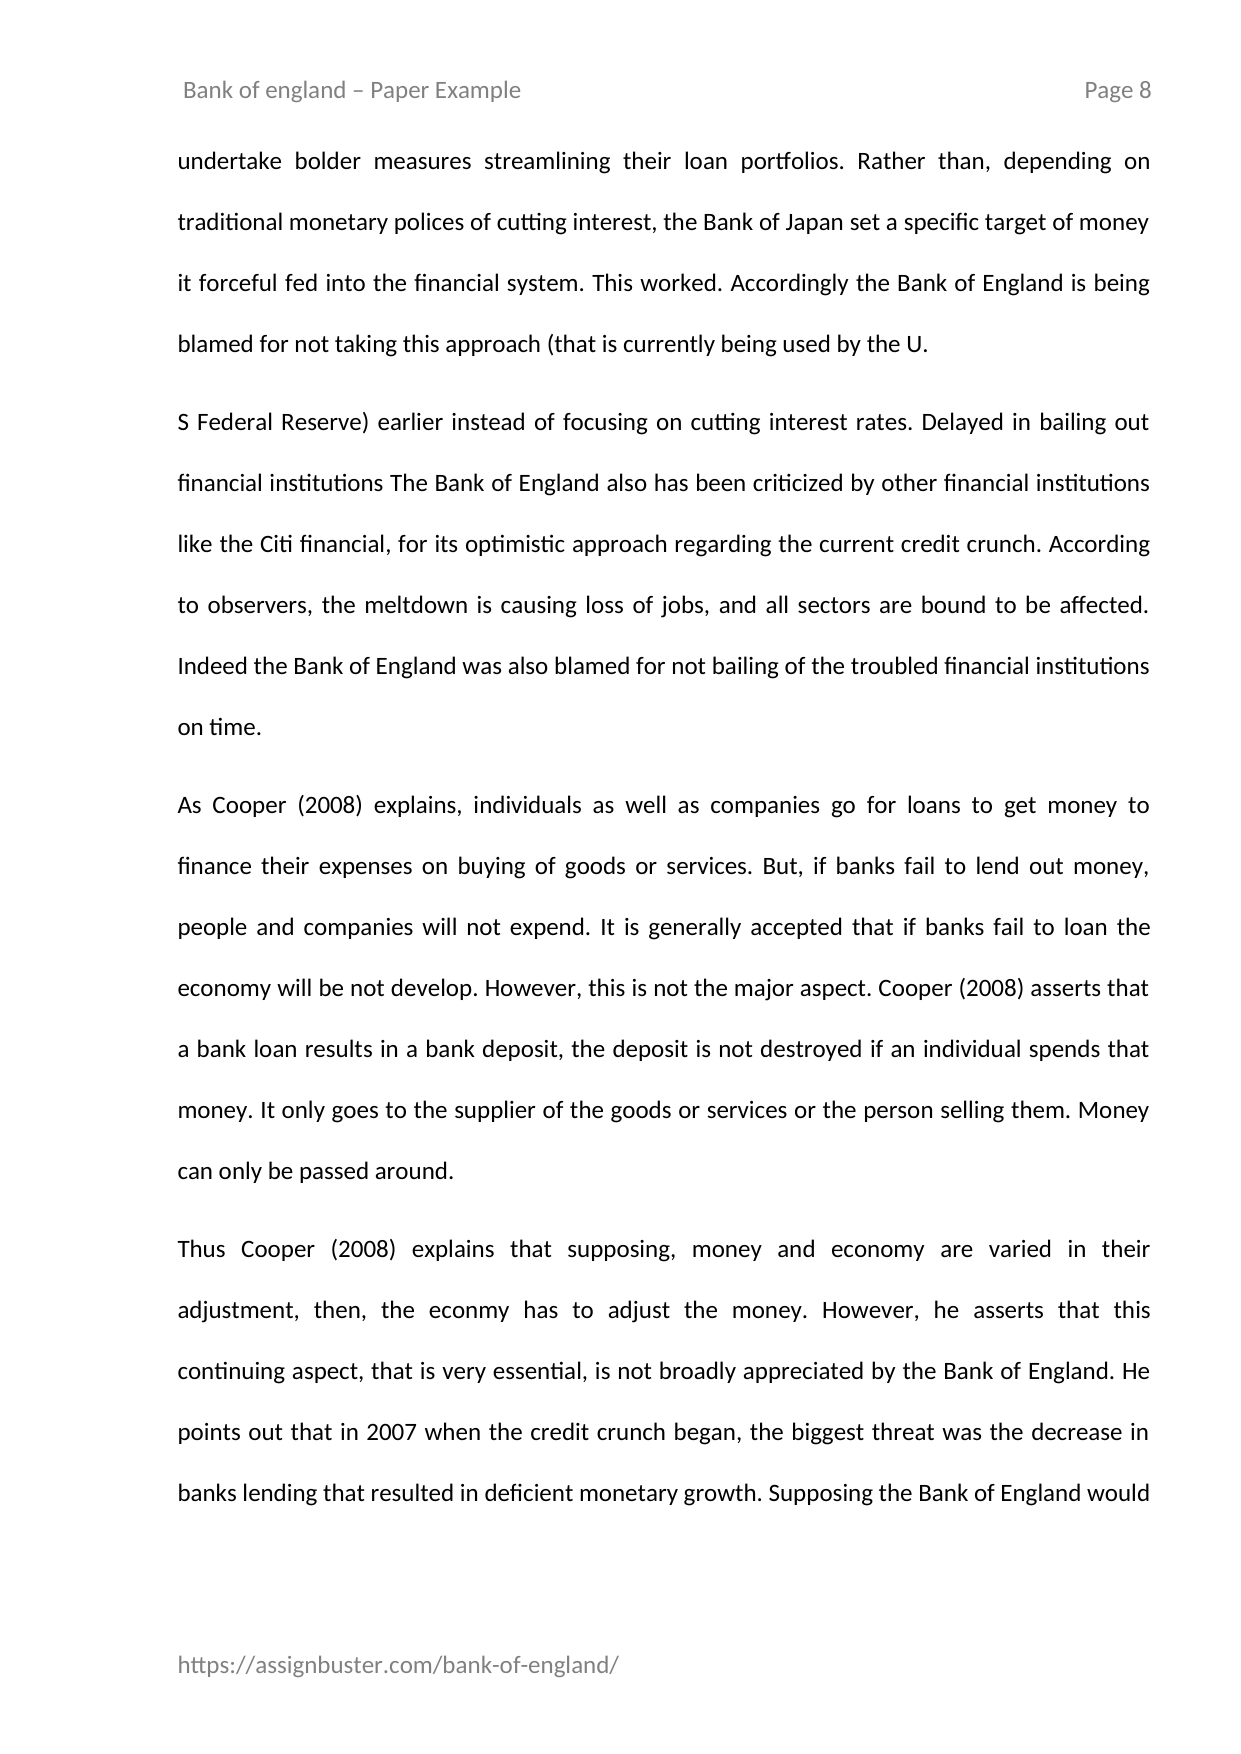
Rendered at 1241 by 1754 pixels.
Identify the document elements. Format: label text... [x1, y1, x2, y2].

text As Cooper (2008) explains, individuals as well as companies go for loans to get money to finance their expenses on buying of goods or services. But, if banks fail to lend out money, people and companies will not expend. It is generally accepted that if banks fail to loan the economy will be not develop. However, this is not the major aspect. Cooper (2008) asserts that a bank loan results in a bank deposit, the deposit is not destroyed if an individual spends that money. It only goes to the supplier of the goods or services or the person selling them. Money can only be passed around. [177, 789, 1152, 1186]
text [177, 1233, 1152, 1507]
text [177, 145, 1152, 359]
text S Federal Reserve) earlier instead of focusing on cutting interest rates. Delayed in bailing out financial institutions The Bank of England also has been criticized by other financial institutions like the Citi financial, for its optimistic approach regarding the current credit crunch. According to observers, the meltdown is causing loss of jobs, and all sectors are bound to be affected. Indeed the Bank of England was also blamed for not bailing of the troubled financial institutions on time. [177, 406, 1152, 742]
